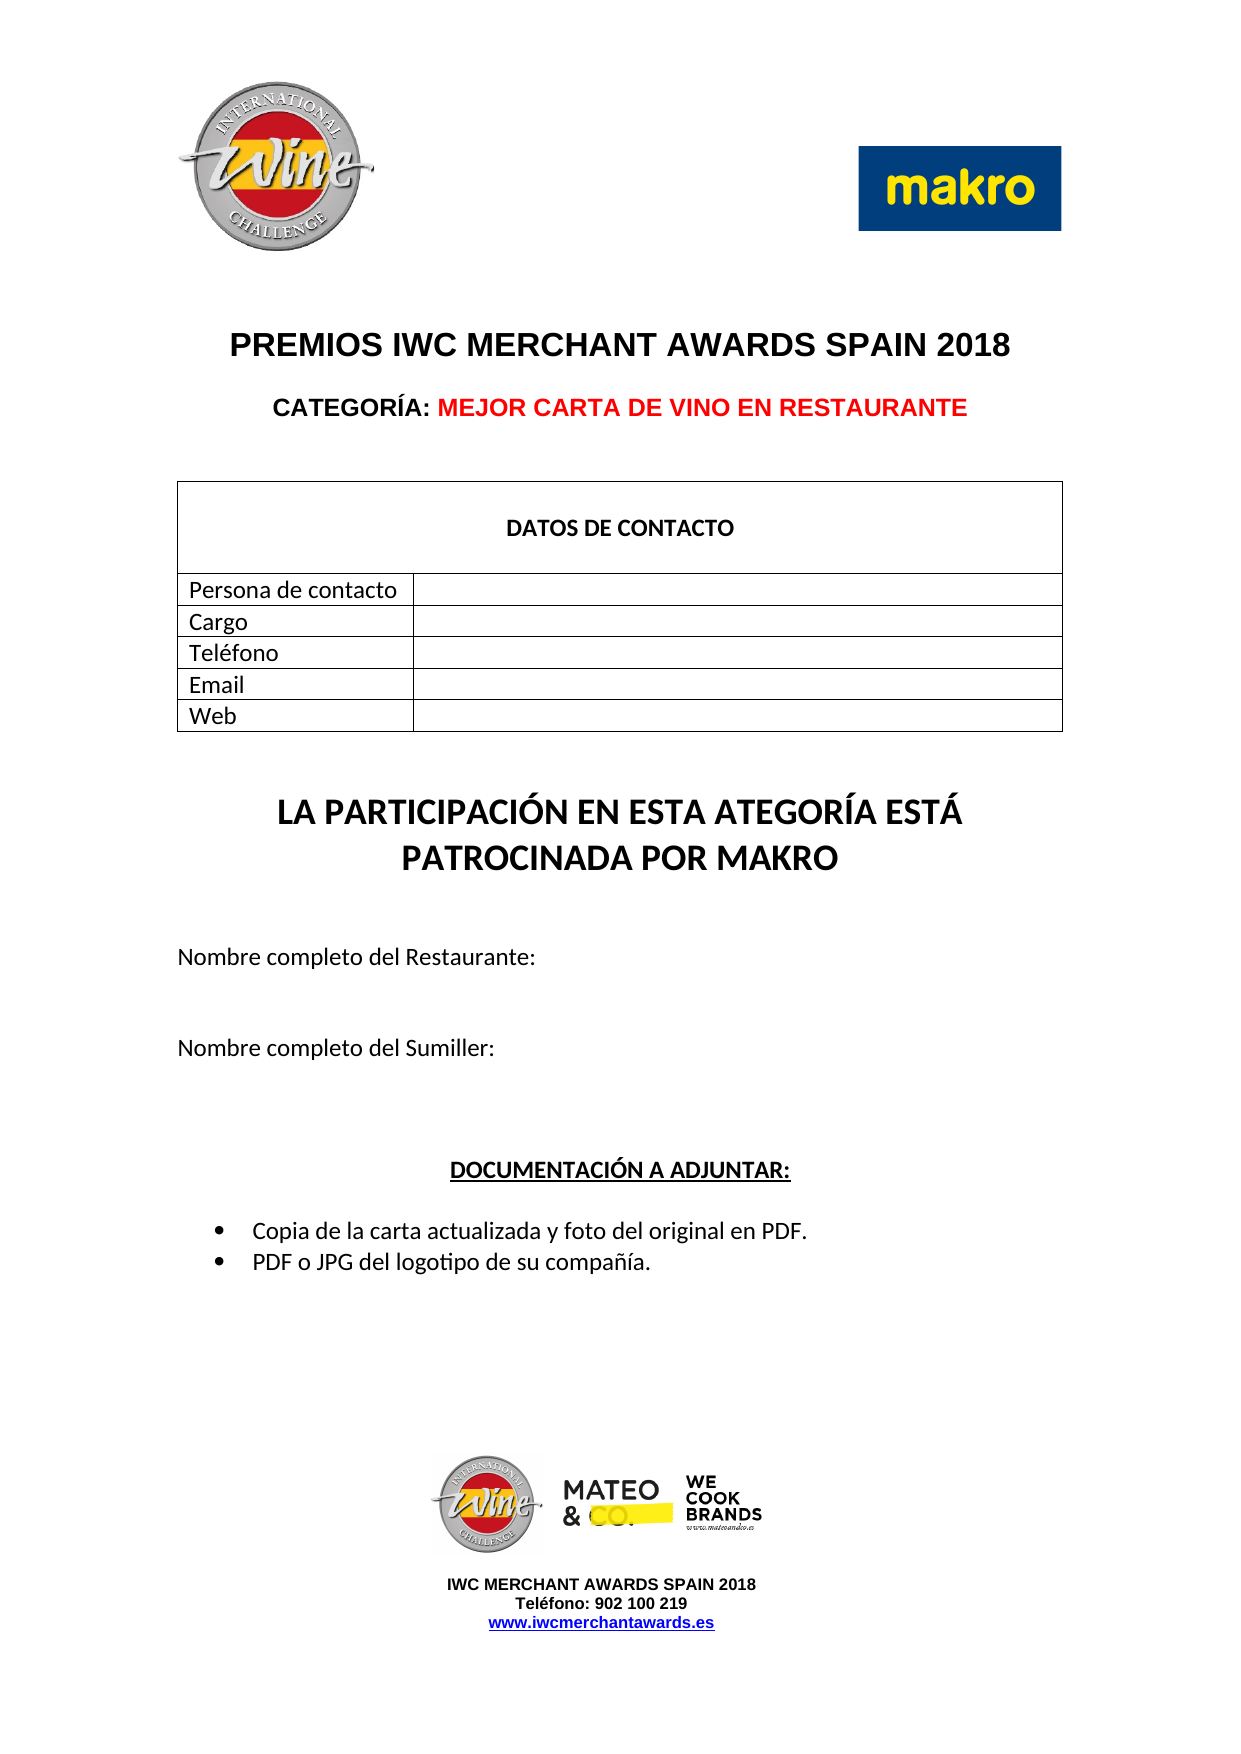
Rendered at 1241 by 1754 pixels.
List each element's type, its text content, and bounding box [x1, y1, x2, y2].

table_cell [414, 715, 1062, 745]
text Nombre completo del Restaurante: [177, 955, 1063, 986]
list Copia de la carta actualizada y foto del original en PDF. [215, 1230, 1063, 1260]
table_cell [414, 652, 1062, 682]
table_cell [414, 683, 1062, 714]
table_cell [414, 620, 1062, 651]
table_cell Cargo [178, 620, 413, 651]
picture [177, 75, 374, 254]
subtitle PREMIOS IWC MERCHANT AWARDS SPAIN 2018 [177, 340, 1063, 378]
table_cell Web [178, 715, 413, 745]
subtitle CATEGORÍA: MEJOR CARTA DE VINO EN RESTAURANTE [177, 407, 1063, 436]
table_cell [414, 589, 1062, 619]
text Nombre completo del Sumiller: [177, 1047, 1063, 1077]
table_header DATOS DE CONTACTO [178, 496, 1062, 588]
table_cell Persona de contacto [178, 589, 413, 619]
list PDF o JPG del logotipo de su compañía. [215, 1260, 1063, 1291]
text DOCUMENTACIÓN A ADJUNTAR: [177, 1169, 1063, 1199]
picture [858, 146, 1062, 231]
picture [430, 1452, 544, 1556]
text LA PARTICIPACIÓN EN ESTA ATEGORÍA ESTÁ PATROCINADA POR MAKRO [177, 802, 1063, 894]
table_cell Email [178, 683, 413, 714]
table_cell Teléfono [178, 652, 413, 682]
picture [551, 1452, 772, 1556]
